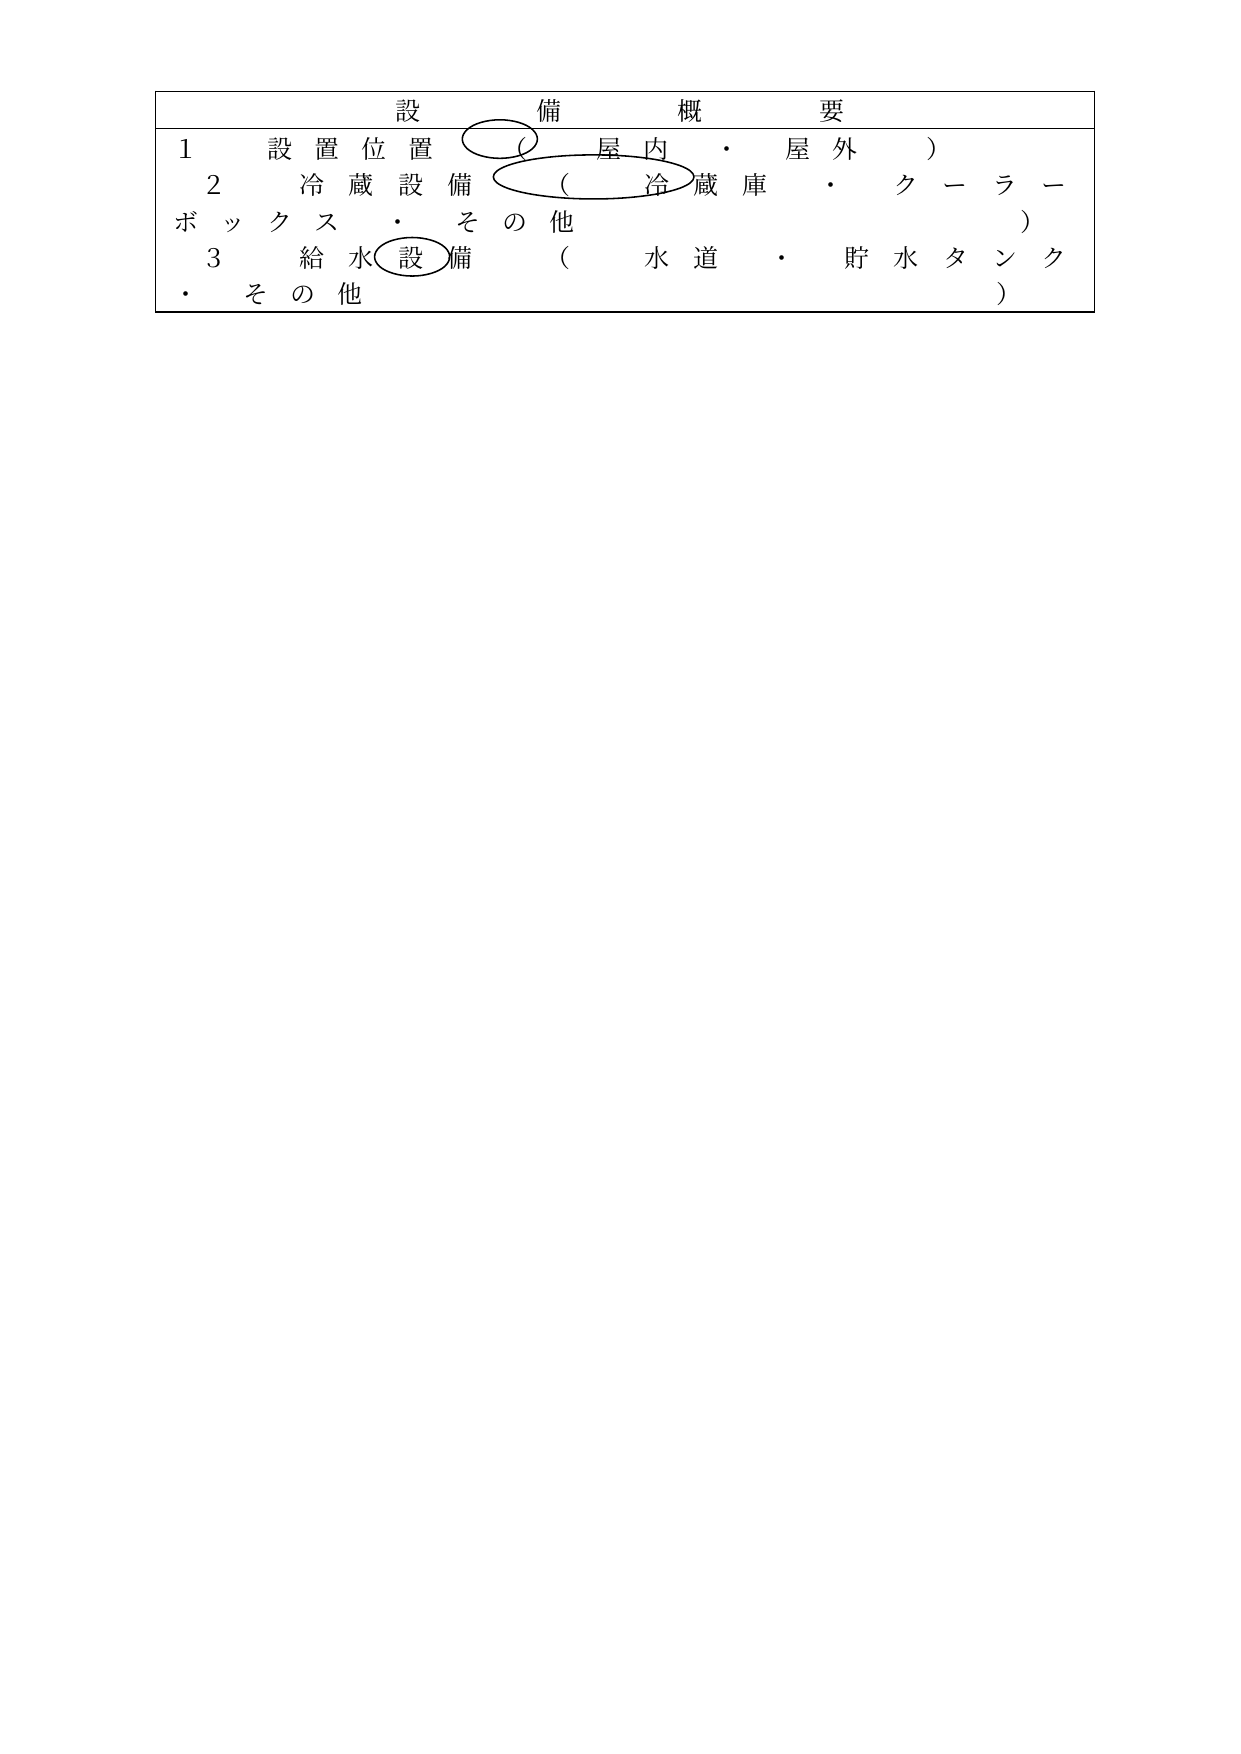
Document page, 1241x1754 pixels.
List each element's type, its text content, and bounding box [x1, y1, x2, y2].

table_cell １ 設置位置 （ 屋内 ・ 屋外 ） ２ 冷蔵設備 （ 冷蔵庫 ・ クーラーボックス ・ その他 ） ３ 給水設備 （ 水道 ・ 貯水タンク ・ その他 ） [156, 129, 1094, 311]
table_cell 設 備 概 要 [156, 92, 1094, 128]
